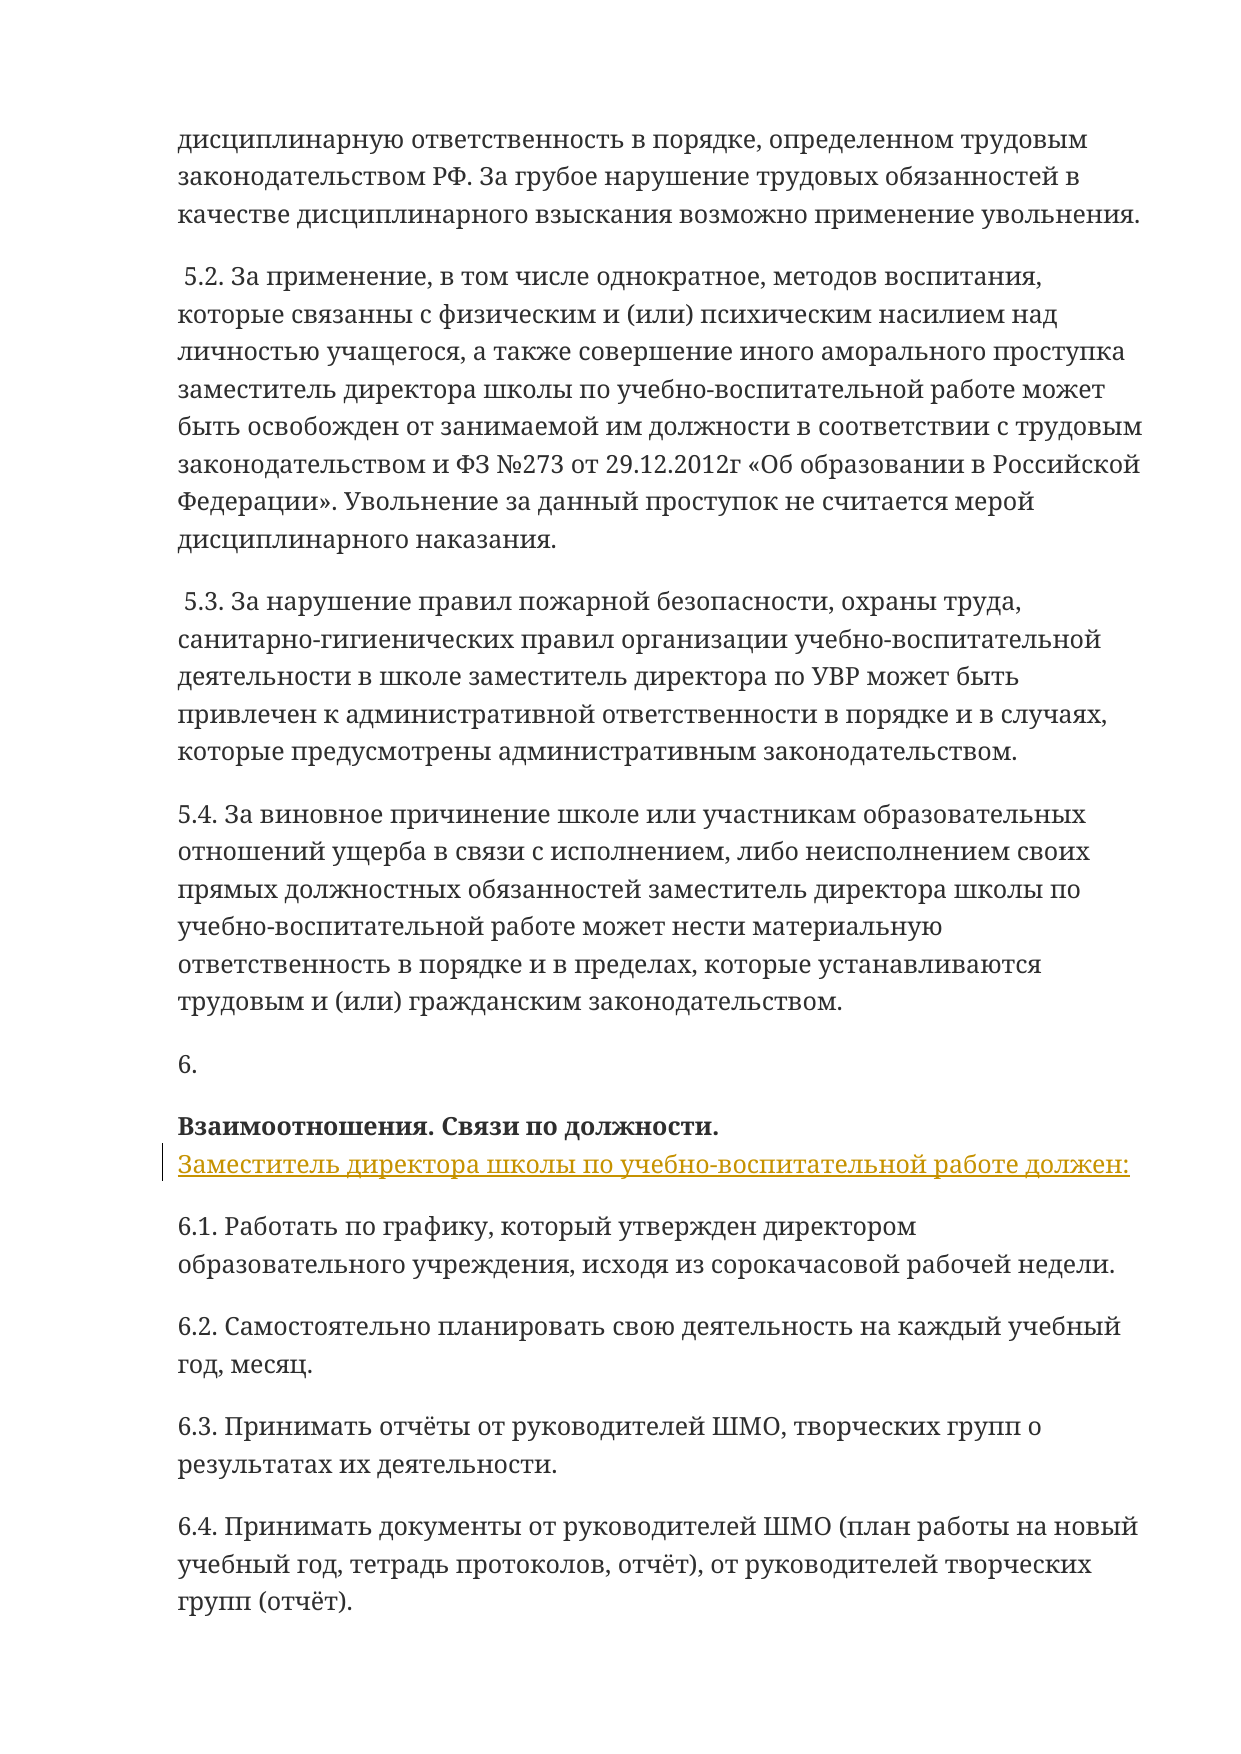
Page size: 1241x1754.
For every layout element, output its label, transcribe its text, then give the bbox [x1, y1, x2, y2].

text 6.1. Работать по графику, который утвержден директором образовательного учреждения, исходя из сорокачасовой рабочей недели. [177, 1206, 1152, 1281]
text 6. [177, 1043, 1152, 1081]
text 6.2. Самостоятельно планировать свою деятельность на каждый учебный год, месяц. [177, 1306, 1152, 1381]
text 5.2. За применение, в том числе однократное, методов воспитания, которые связанны с физическим и (или) психическим насилием над личностью учащегося, а также совершение иного аморального проступка заместитель директора школы по учебно-воспитательной работе может быть освобожден от занимаемой им должности в соответствии с трудовым законодательством и ФЗ №273 от 29.12.2012г «Об образовании в Российской Федерации». Увольнение за данный проступок не считается мерой дисциплинарного наказания. [177, 256, 1152, 556]
text 5.3. За нарушение правил пожарной безопасности, охраны труда, санитарно-гигиенических правил организации учебно-воспитательной деятельности в школе заместитель директора по УВР может быть привлечен к административной ответственности в порядке и в случаях, которые предусмотрены административным законодательством. [177, 581, 1152, 768]
text 5.4. За виновное причинение школе или участникам образовательных отношений ущерба в связи с исполнением, либо неисполнением своих прямых должностных обязанностей заместитель директора школы по учебно-воспитательной работе может нести материальную ответственность в порядке и в пределах, которые устанавливаются трудовым и (или) гражданским законодательством. [177, 793, 1152, 1018]
text 6.4. Принимать документы от руководителей ШМО (план работы на новый учебный год, тетрадь протоколов, отчёт), от руководителей творческих групп (отчёт). [177, 1506, 1152, 1618]
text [177, 118, 1152, 231]
text 6.3. Принимать отчёты от руководителей ШМО, творческих групп о результатах их деятельности. [177, 1406, 1152, 1481]
text Взаимоотношения. Связи по должности. [177, 1106, 1152, 1143]
